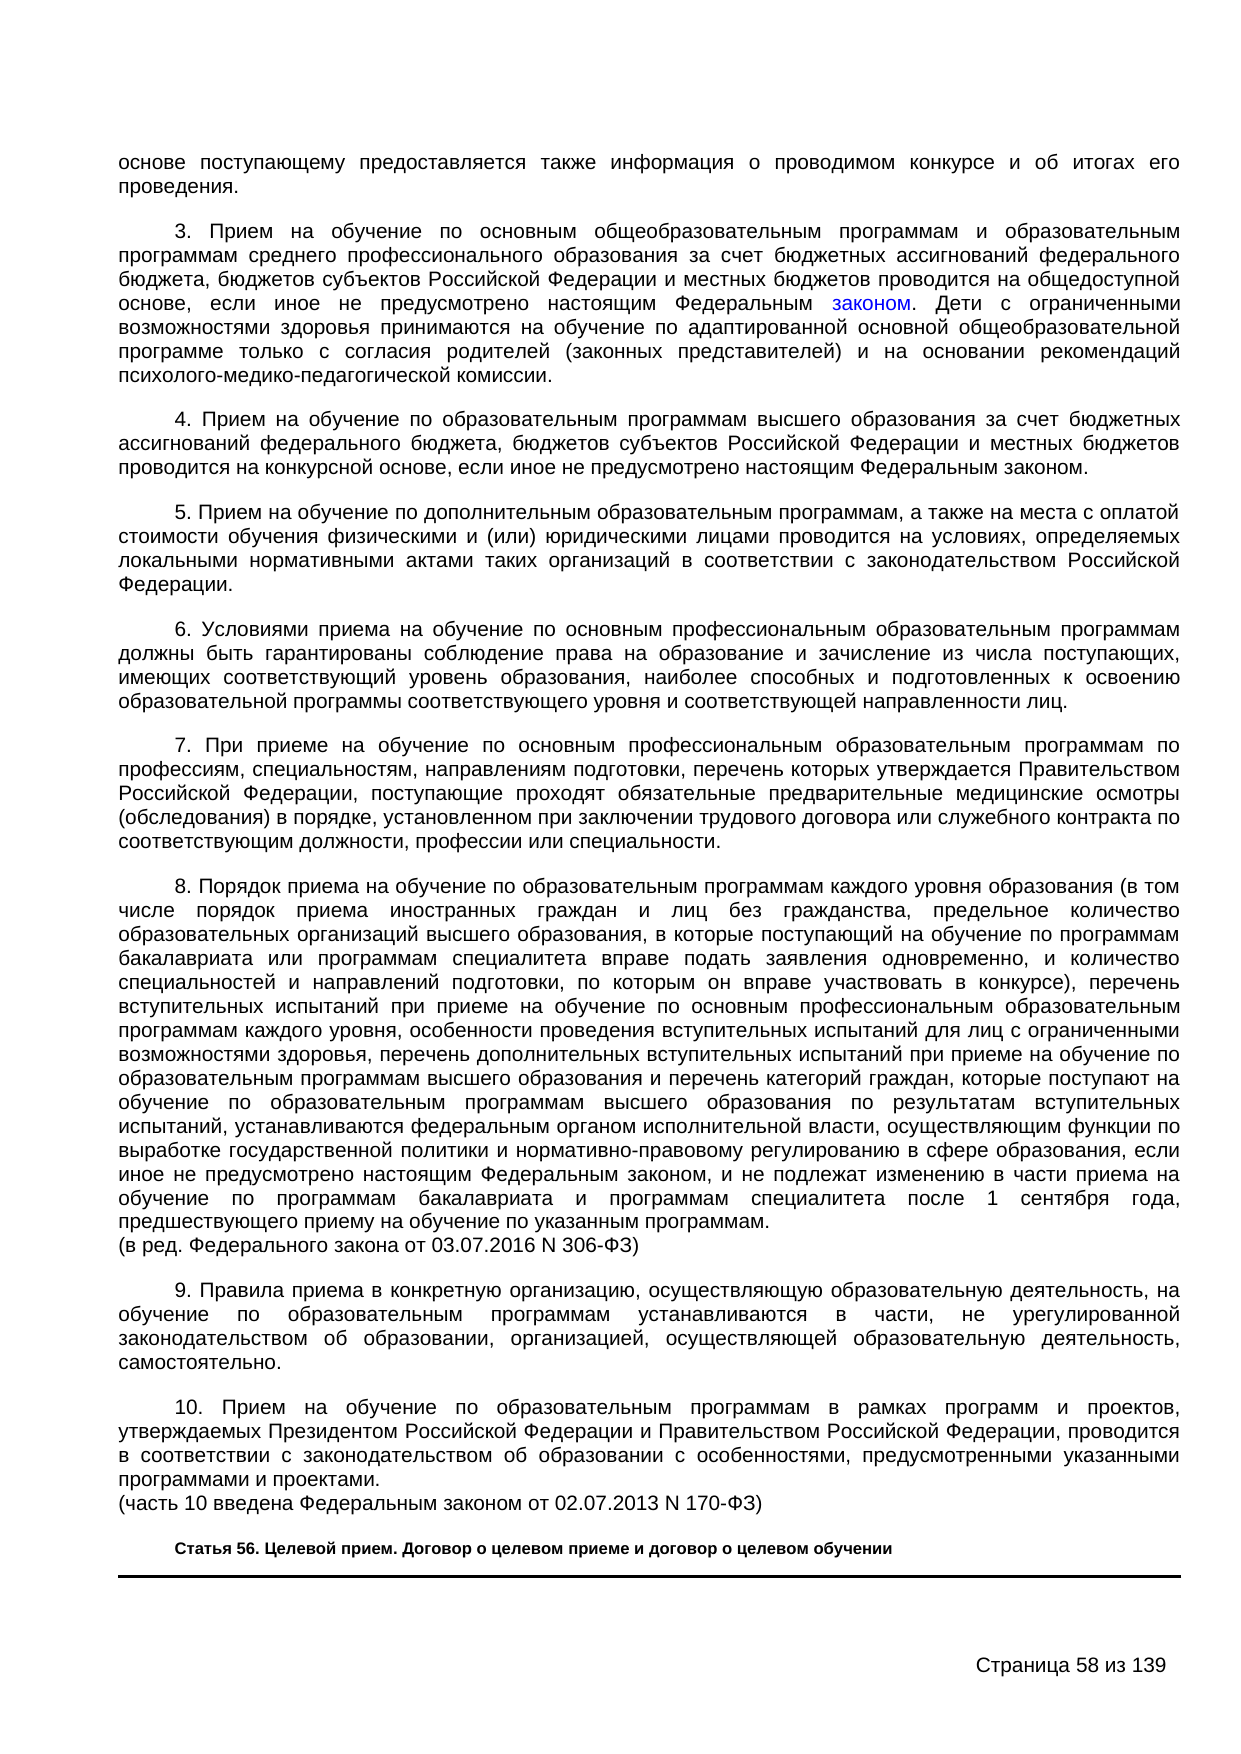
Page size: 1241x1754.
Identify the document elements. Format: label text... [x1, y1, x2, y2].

text 7. При приеме на обучение по основным профессиональным образовательным программам по профессиям, специальностям, направлениям подготовки, перечень которых утверждается Правительством Российской Федерации, поступающие проходят обязательные предварительные медицинские осмотры (обследования) в порядке, установленном при заключении трудового договора или служебного контракта по соответствующим должности, профессии или специальности. [118, 733, 1181, 853]
text 10. Прием на обучение по образовательным программам в рамках программ и проектов, утверждаемых Президентом Российской Федерации и Правительством Российской Федерации, проводится в соответствии с законодательством об образовании с особенностями, предусмотренными указанными программами и проектами. [118, 1395, 1181, 1491]
text 8. Порядок приема на обучение по образовательным программам каждого уровня образования (в том числе порядок приема иностранных граждан и лиц без гражданства, предельное количество образовательных организаций высшего образования, в которые поступающий на обучение по программам бакалавриата или программам специалитета вправе подать заявления одновременно, и количество специальностей и направлений подготовки, по которым он вправе участвовать в конкурсе), перечень вступительных испытаний при приеме на обучение по основным профессиональным образовательным программам каждого уровня, особенности проведения вступительных испытаний для лиц с ограниченными возможностями здоровья, перечень дополнительных вступительных испытаний при приеме на обучение по образовательным программам высшего образования и перечень категорий граждан, которые поступают на обучение по образовательным программам высшего образования по результатам вступительных испытаний, устанавливаются федеральным органом исполнительной власти, осуществляющим функции по выработке государственной политики и нормативно-правовому регулированию в сфере образования, если иное не предусмотрено настоящим Федеральным законом, и не подлежат изменению в части приема на обучение по программам бакалавриата и программам специалитета после 1 сентября года, предшествующего приему на обучение по указанным программам. [118, 874, 1181, 1233]
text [118, 150, 1181, 198]
text (в ред. Федерального закона от 03.07.2016 N 306-ФЗ) [118, 1233, 1181, 1257]
text 4. Прием на обучение по образовательным программам высшего образования за счет бюджетных ассигнований федерального бюджета, бюджетов субъектов Российской Федерации и местных бюджетов проводится на конкурсной основе, если иное не предусмотрено настоящим Федеральным законом. [118, 407, 1181, 479]
text (часть 10 введена Федеральным законом от 02.07.2013 N 170-ФЗ) [118, 1491, 1181, 1514]
text 6. Условиями приема на обучение по основным профессиональным образовательным программам должны быть гарантированы соблюдение права на образование и зачисление из числа поступающих, имеющих соответствующий уровень образования, наиболее способных и подготовленных к освоению образовательной программы соответствующего уровня и соответствующей направленности лиц. [118, 617, 1181, 712]
text 9. Правила приема в конкретную организацию, осуществляющую образовательную деятельность, на обучение по образовательным программам устанавливаются в части, не урегулированной законодательством об образовании, организацией, осуществляющей образовательную деятельность, самостоятельно. [118, 1278, 1181, 1374]
text 5. Прием на обучение по дополнительным образовательным программам, а также на места с оплатой стоимости обучения физическими и (или) юридическими лицами проводится на условиях, определяемых локальными нормативными актами таких организаций в соответствии с законодательством Российской Федерации. [118, 500, 1181, 596]
text 3. Прием на обучение по основным общеобразовательным программам и образовательным программам среднего профессионального образования за счет бюджетных ассигнований федерального бюджета, бюджетов субъектов Российской Федерации и местных бюджетов проводится на общедоступной основе, если иное не предусмотрено настоящим Федеральным законом. Дети с ограниченными возможностями здоровья принимаются на обучение по адаптированной основной общеобразовательной программе только с согласия родителей (законных представителей) и на основании рекомендаций психолого-медико-педагогической комиссии. [118, 219, 1181, 386]
title Статья 56. Целевой прием. Договор о целевом приеме и договор о целевом обучении [118, 1538, 1181, 1558]
